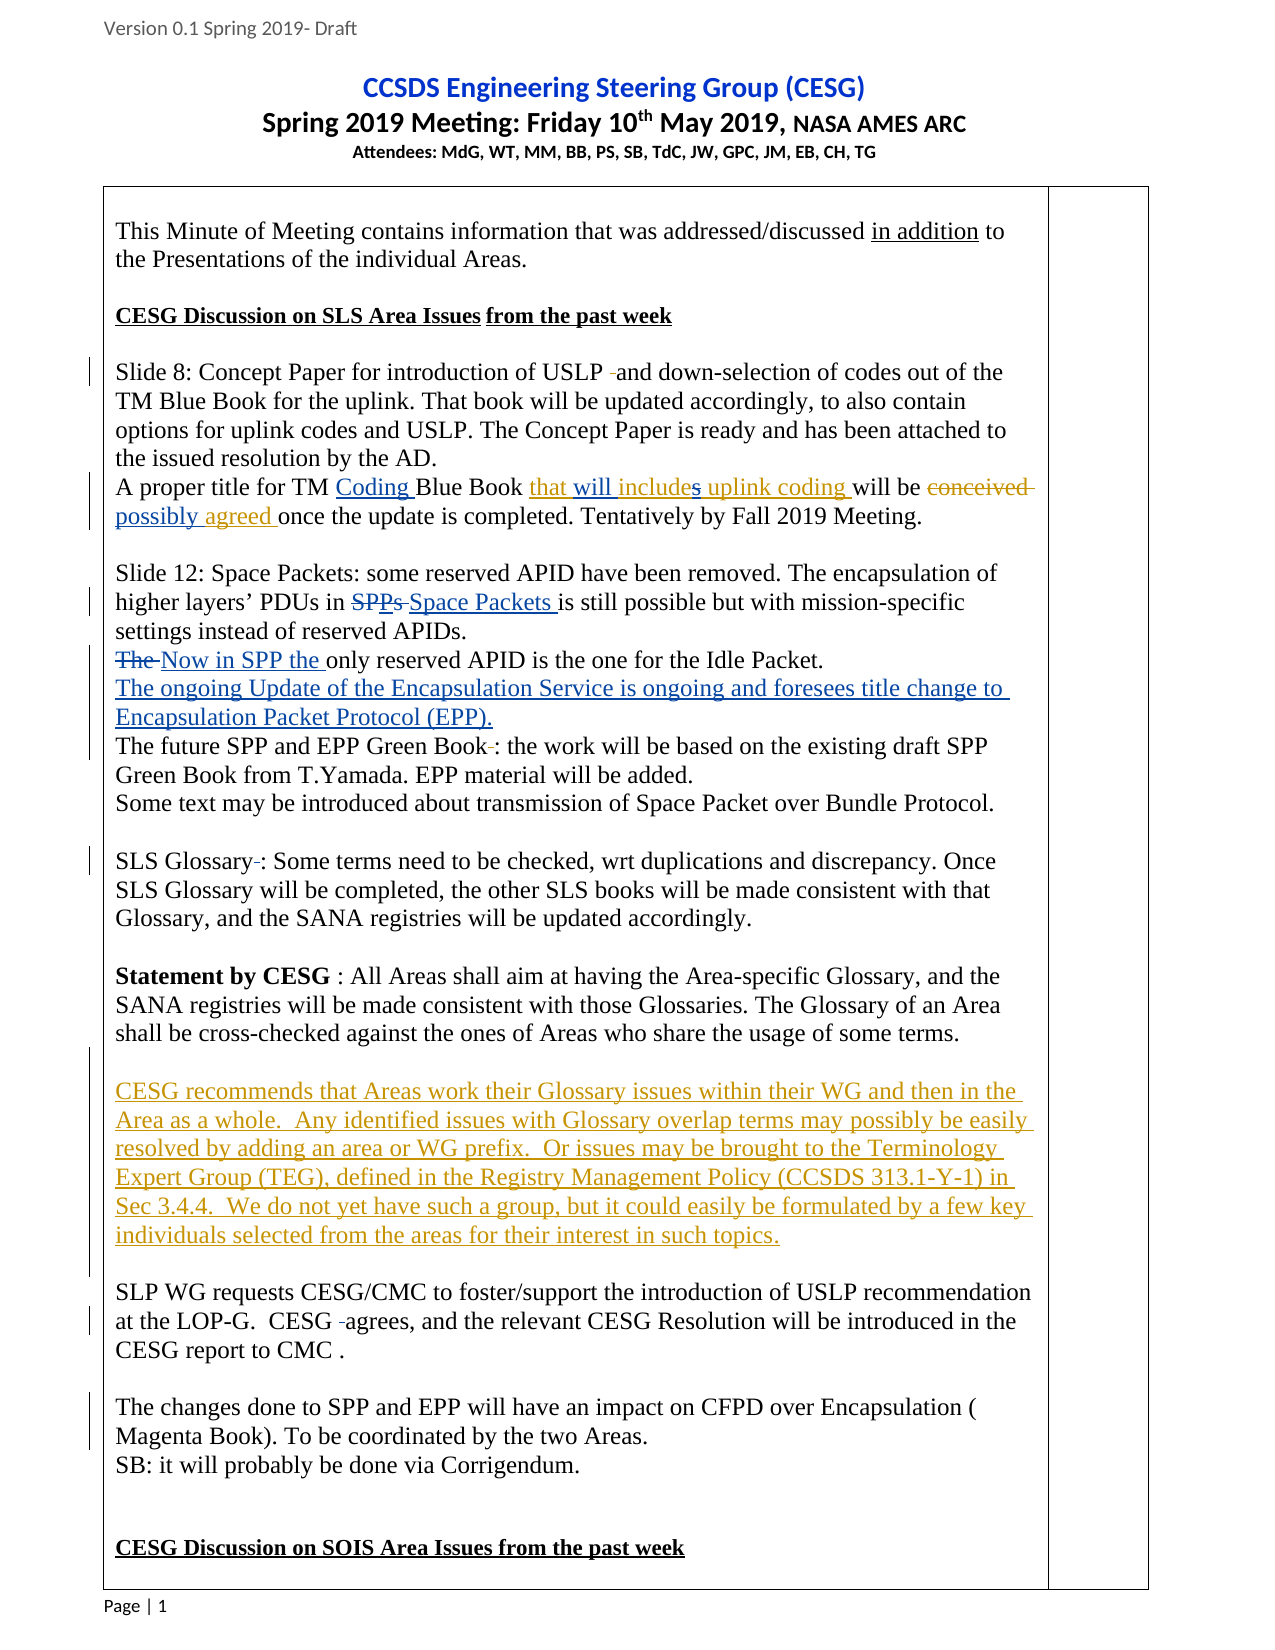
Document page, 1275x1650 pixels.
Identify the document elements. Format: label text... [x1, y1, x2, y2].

text Attendees: MdG, WT, MM, BB, PS, SB, TdC, JW, GPC, JM, EB, CH, TG [103, 140, 1125, 163]
text CCSDS Engineering Steering Group (CESG) [103, 69, 1125, 104]
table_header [1049, 187, 1148, 1589]
text Spring 2019 Meeting: Friday 10th May 2019, NASA AMES ARC [103, 104, 1125, 140]
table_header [104, 187, 1048, 1589]
